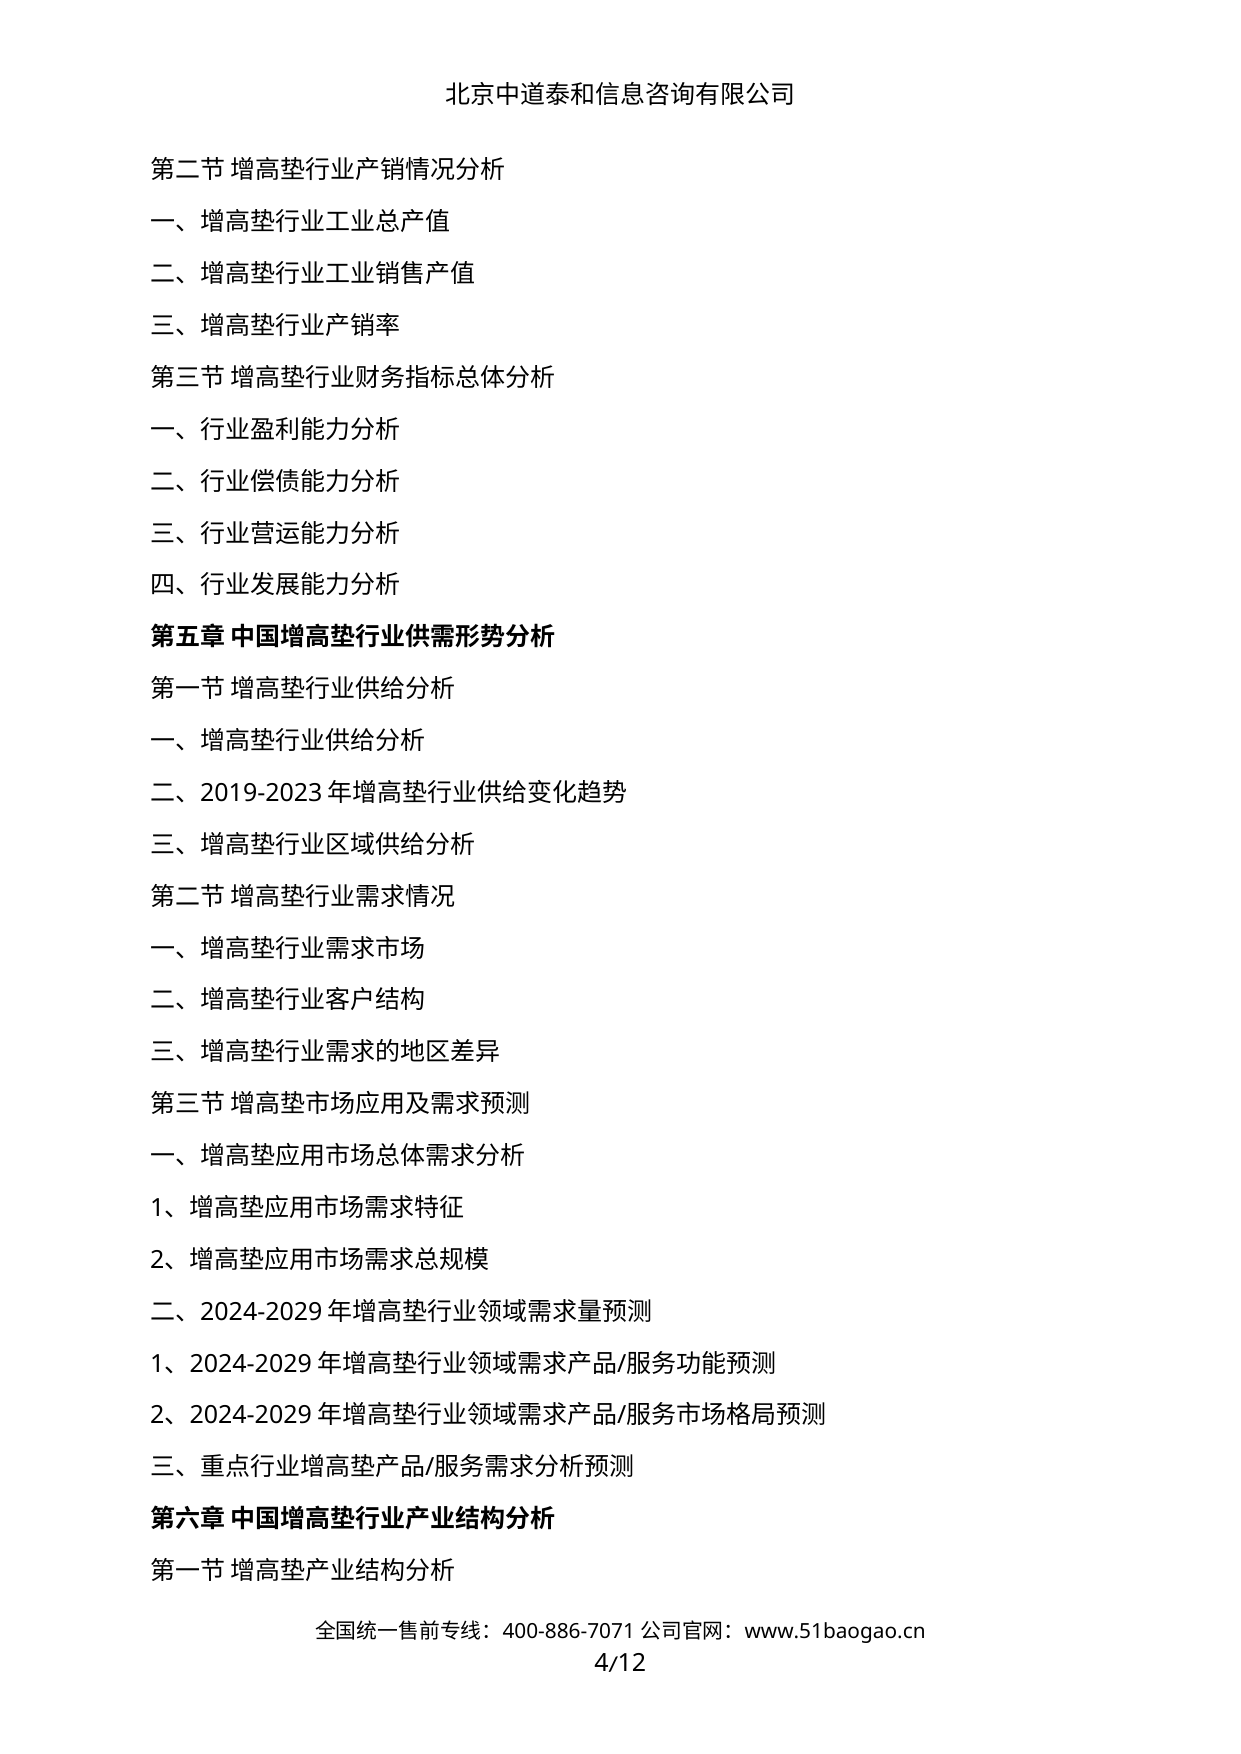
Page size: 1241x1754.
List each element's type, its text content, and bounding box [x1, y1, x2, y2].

text 二、2024-2029年增高垫行业领域需求量预测 [150, 1291, 1090, 1327]
text 一、增高垫应用市场总体需求分析 [150, 1136, 1090, 1172]
text 第二节 增高垫行业需求情况 [150, 876, 1090, 912]
text 三、增高垫行业区域供给分析 [150, 824, 1090, 861]
text 第三节 增高垫行业财务指标总体分析 [150, 357, 1090, 394]
text 三、增高垫行业产销率 [150, 306, 1090, 342]
text 一、增高垫行业工业总产值 [150, 202, 1090, 238]
text 1、增高垫应用市场需求特征 [150, 1187, 1090, 1224]
text 一、行业盈利能力分析 [150, 409, 1090, 446]
text 二、行业偿债能力分析 [150, 461, 1090, 497]
text 二、2019-2023年增高垫行业供给变化趋势 [150, 772, 1090, 809]
text 三、行业营运能力分析 [150, 513, 1090, 549]
text 第二节 增高垫行业产销情况分析 [150, 150, 1090, 186]
text 第一节 增高垫行业供给分析 [150, 669, 1090, 705]
text 三、增高垫行业需求的地区差异 [150, 1032, 1090, 1068]
text 第一节 增高垫产业结构分析 [150, 1551, 1090, 1587]
text 二、增高垫行业客户结构 [150, 980, 1090, 1016]
text 一、增高垫行业需求市场 [150, 928, 1090, 964]
text 二、增高垫行业工业销售产值 [150, 254, 1090, 290]
text 1、2024-2029年增高垫行业领域需求产品/服务功能预测 [150, 1343, 1090, 1379]
text 一、增高垫行业供给分析 [150, 721, 1090, 757]
text 第三节 增高垫市场应用及需求预测 [150, 1084, 1090, 1120]
text 2、增高垫应用市场需求总规模 [150, 1239, 1090, 1276]
text 四、行业发展能力分析 [150, 565, 1090, 601]
text 2、2024-2029年增高垫行业领域需求产品/服务市场格局预测 [150, 1395, 1090, 1431]
text 第六章 中国增高垫行业产业结构分析 [150, 1499, 1090, 1535]
text 三、重点行业增高垫产品/服务需求分析预测 [150, 1447, 1090, 1483]
text 第五章 中国增高垫行业供需形势分析 [150, 617, 1090, 653]
